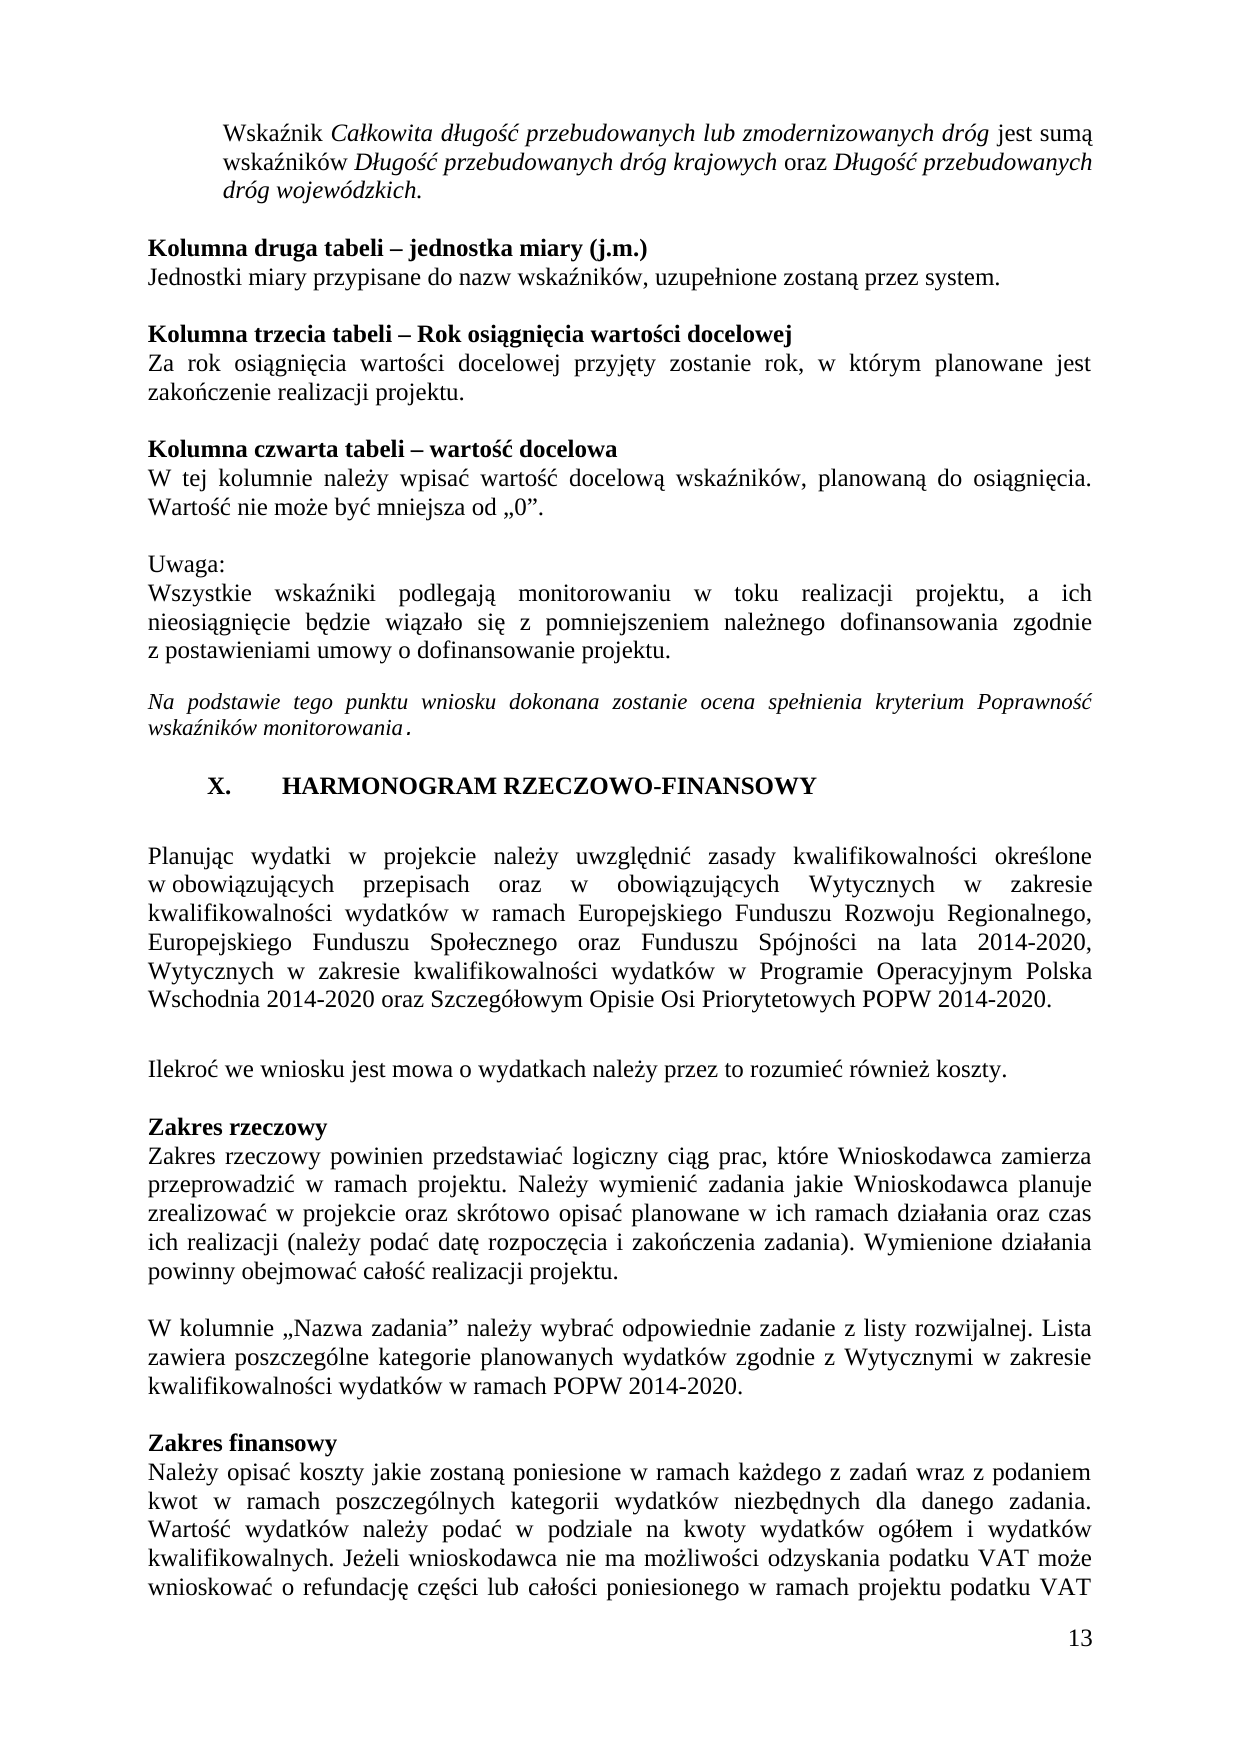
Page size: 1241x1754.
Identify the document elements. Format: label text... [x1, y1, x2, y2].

text Jednostki miary przypisane do nazw wskaźników, uzupełnione zostaną przez system. [148, 262, 1093, 291]
text Ilekroć we wniosku jest mowa o wydatkach należy przez to rozumieć również koszty. [148, 1054, 1093, 1083]
text Kolumna czwarta tabeli – wartość docelowa [148, 434, 1093, 463]
text Kolumna druga tabeli – jednostka miary (j.m.) [148, 233, 1093, 262]
list HARMONOGRAM RZECZOWO-FINANSOWY [207, 771, 1093, 799]
text W kolumnie „Nazwa zadania” należy wybrać odpowiednie zadanie z listy rozwijalnej. Lista zawiera poszczególne kategorie planowanych wydatków zgodnie z Wytycznymi w zakresie kwalifikowalności wydatków w ramach POPW 2014-2020. [148, 1313, 1093, 1399]
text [148, 1457, 1093, 1601]
text Zakres rzeczowy powinien przedstawiać logiczny ciąg prac, które Wnioskodawca zamierza przeprowadzić w ramach projektu. Należy wymienić zadania jakie Wnioskodawca planuje zrealizować w projekcie oraz skrótowo opisać planowane w ich ramach działania oraz czas ich realizacji (należy podać datę rozpoczęcia i zakończenia zadania). Wymienione działania powinny obejmować całość realizacji projektu. [148, 1141, 1093, 1284]
text Uwaga: [148, 549, 1093, 578]
text Zakres finansowy [148, 1428, 1093, 1457]
text W tej kolumnie należy wpisać wartość docelową wskaźników, planowaną do osiągnięcia. Wartość nie może być mniejsza od „0”. [148, 463, 1093, 521]
text Wszystkie wskaźniki podlegają monitorowaniu w toku realizacji projektu, a ich nieosiągnięcie będzie wiązało się z pomniejszeniem należnego dofinansowania zgodnie z postawieniami umowy o dofinansowanie projektu. [148, 578, 1093, 664]
text Wskaźnik Całkowita długość przebudowanych lub zmodernizowanych dróg jest sumą wskaźników Długość przebudowanych dróg krajowych oraz Długość przebudowanych dróg wojewódzkich. [223, 118, 1093, 204]
text Na podstawie tego punktu wniosku dokonana zostanie ocena spełnienia kryterium Poprawność wskaźników monitorowania. [148, 688, 1093, 742]
text Zakres rzeczowy [148, 1112, 1093, 1141]
text Planując wydatki w projekcie należy uwzględnić zasady kwalifikowalności określone w obowiązujących przepisach oraz w obowiązujących Wytycznych w zakresie kwalifikowalności wydatków w ramach Europejskiego Funduszu Rozwoju Regionalnego, Europejskiego Funduszu Społecznego oraz Funduszu Spójności na lata 2014-2020, Wytycznych w zakresie kwalifikowalności wydatków w Programie Operacyjnym Polska Wschodnia 2014-2020 oraz Szczegółowym Opisie Osi Priorytetowych POPW 2014-2020. [148, 841, 1093, 1013]
text Kolumna trzecia tabeli – Rok osiągnięcia wartości docelowej [148, 319, 1093, 348]
text Za rok osiągnięcia wartości docelowej przyjęty zostanie rok, w którym planowane jest zakończenie realizacji projektu. [148, 348, 1093, 406]
